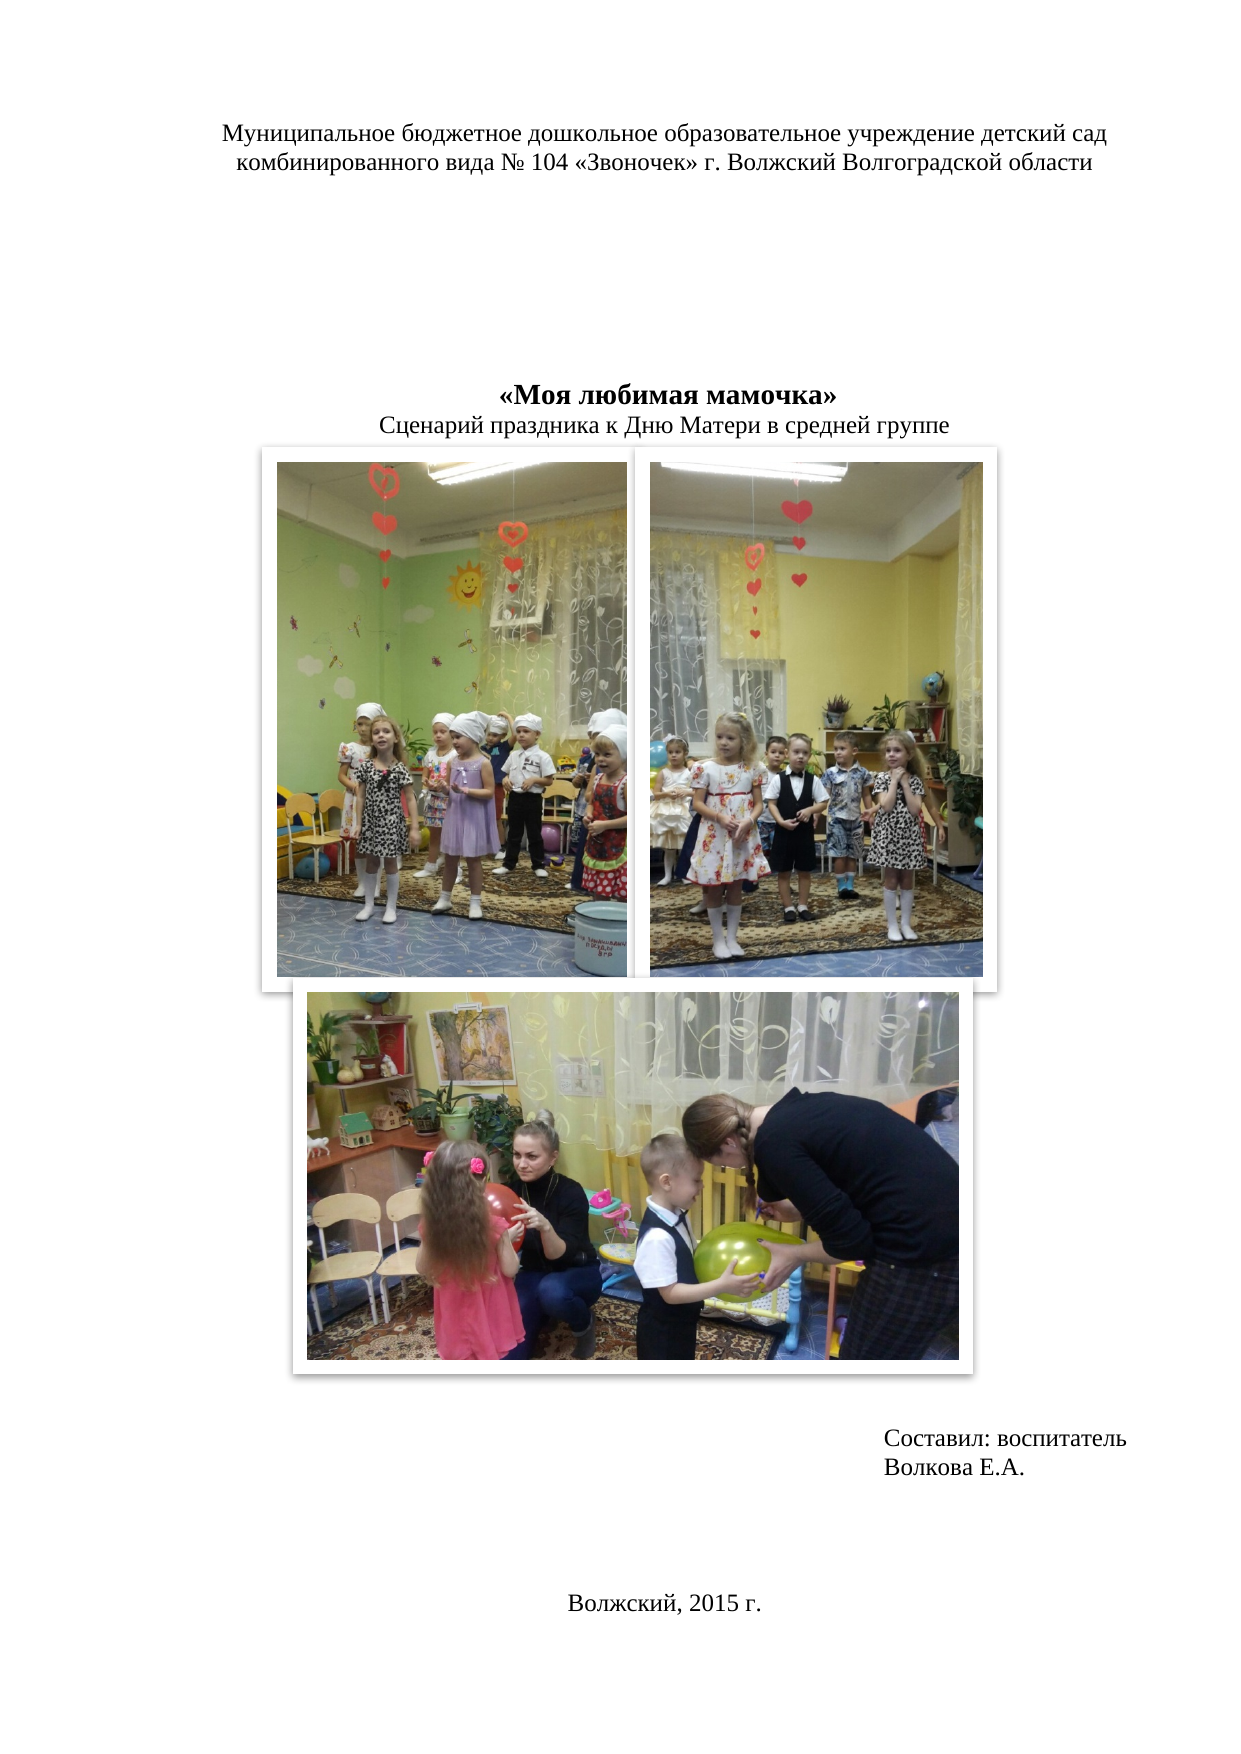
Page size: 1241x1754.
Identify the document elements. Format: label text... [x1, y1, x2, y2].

text Муниципальное бюджетное дошкольное образовательное учреждение детский сад комбинированного вида № 104 «Звоночек» г. Волжский Волгоградской области [177, 118, 1152, 176]
text Сценарий праздника к Дню Матери в средней группе [177, 410, 1152, 439]
text Волжский, 2015 г. [177, 1588, 1152, 1617]
text «Моя любимая мамочка» [177, 377, 1152, 410]
picture [277, 462, 627, 977]
picture [650, 462, 983, 977]
picture [307, 992, 959, 1360]
